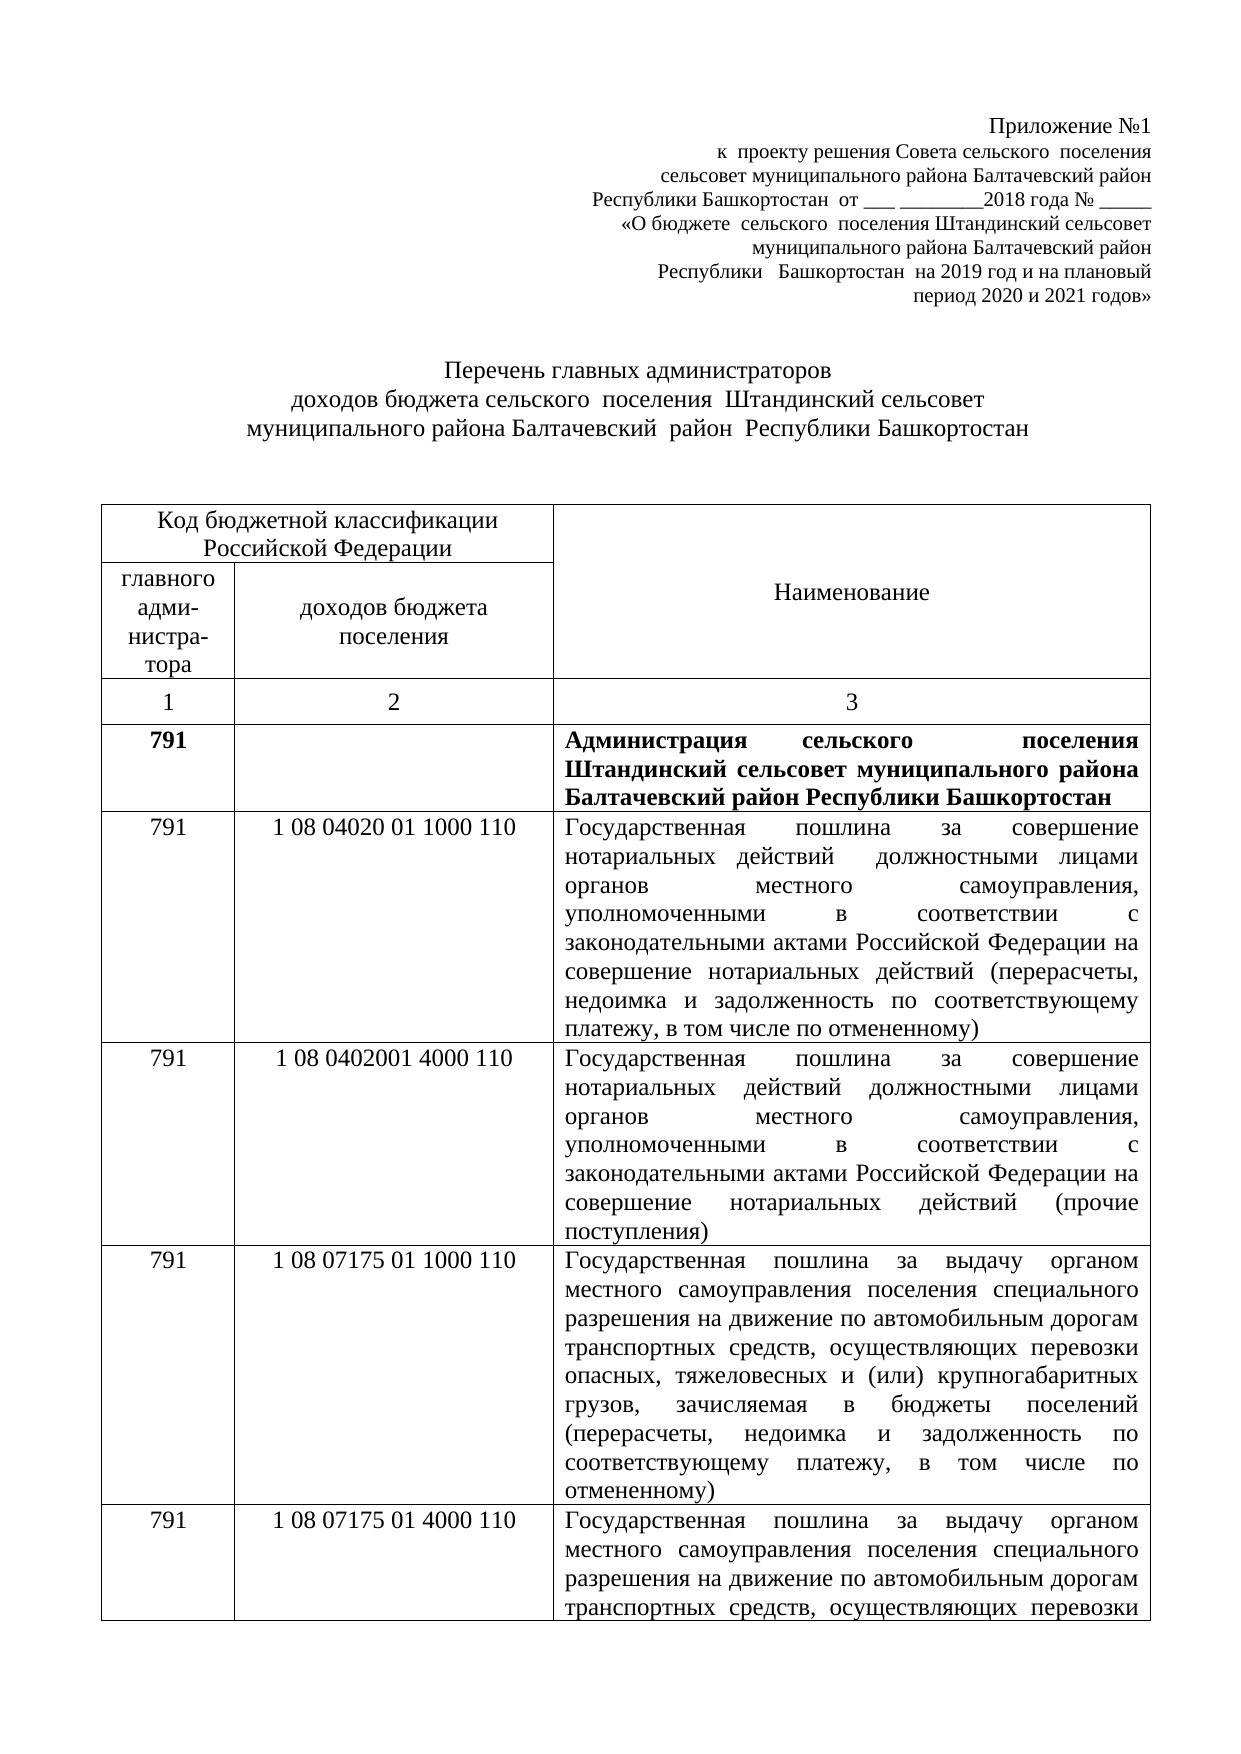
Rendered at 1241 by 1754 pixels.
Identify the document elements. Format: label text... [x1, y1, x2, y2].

table_cell Государственная пошлина за выдачу органом местного самоуправления поселения специального разрешения на движение по автомобильным дорогам транспортных средств, осуществляющих перевозки опасных, тяжеловесных и (или) крупногабаритных грузов, зачисляемая в бюджеты поселений (перерасчеты, недоимка и задолженность по соответствующему платежу, в том числе по отмененному) [554, 1246, 1150, 1504]
text сельсовет муниципального района Балтачевский район [180, 163, 1152, 187]
table_cell [235, 725, 553, 811]
table_cell Государственная пошлина за совершение нотариальных действий должностными лицами органов местного самоуправления, уполномоченными в соответствии с законодательными актами Российской Федерации на совершение нотариальных действий (прочие поступления) [554, 1043, 1150, 1244]
text Перечень главных администраторов [124, 355, 1152, 384]
text к проекту решения Совета сельского поселения [180, 138, 1152, 163]
table_cell 791 [102, 1505, 234, 1620]
table_cell 1 [102, 679, 234, 724]
table_header Наименование [554, 505, 1150, 678]
table_cell 791 [102, 812, 234, 1042]
table_cell доходов бюджета поселения [235, 563, 553, 678]
text муниципального района Балтачевский район Республики Башкортостан на 2019 год и на плановый период 2020 и 2021 годов» [649, 235, 1152, 307]
table_cell 791 [102, 1043, 234, 1244]
table_cell 3 [554, 679, 1150, 724]
text Приложение №1 [180, 112, 1152, 138]
table_cell 791 [102, 725, 234, 811]
table_cell 791 [102, 1246, 234, 1504]
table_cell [554, 1505, 1150, 1620]
table_cell главного адми-нистра-тора [102, 563, 234, 678]
text доходов бюджета сельского поселения Штандинский сельсовет [124, 384, 1152, 413]
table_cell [235, 1505, 553, 1620]
table_cell Администрация сельского поселения Штандинский сельсовет муниципального района Балтачевский район Республики Башкортостан [554, 725, 1150, 811]
text Республики Башкортостан от ___ ________2018 года № _____ [180, 187, 1152, 211]
table_cell 2 [235, 679, 553, 724]
table_cell Государственная пошлина за совершение нотариальных действий должностными лицами органов местного самоуправления, уполномоченными в соответствии с законодательными актами Российской Федерации на совершение нотариальных действий (перерасчеты, недоимка и задолженность по соответствующему платежу, в том числе по отмененному) [554, 812, 1150, 1042]
text муниципального района Балтачевский район Республики Башкортостан [124, 413, 1152, 441]
table_cell 1 08 07175 01 1000 110 [235, 1246, 553, 1504]
text «О бюджете сельского поселения Штандинский сельсовет [180, 211, 1152, 235]
table_cell 1 08 04020 01 1000 110 [235, 812, 553, 1042]
table_header Код бюджетной классификации Российской Федерации [102, 505, 553, 562]
table_cell 1 08 0402001 4000 110 [235, 1043, 553, 1244]
